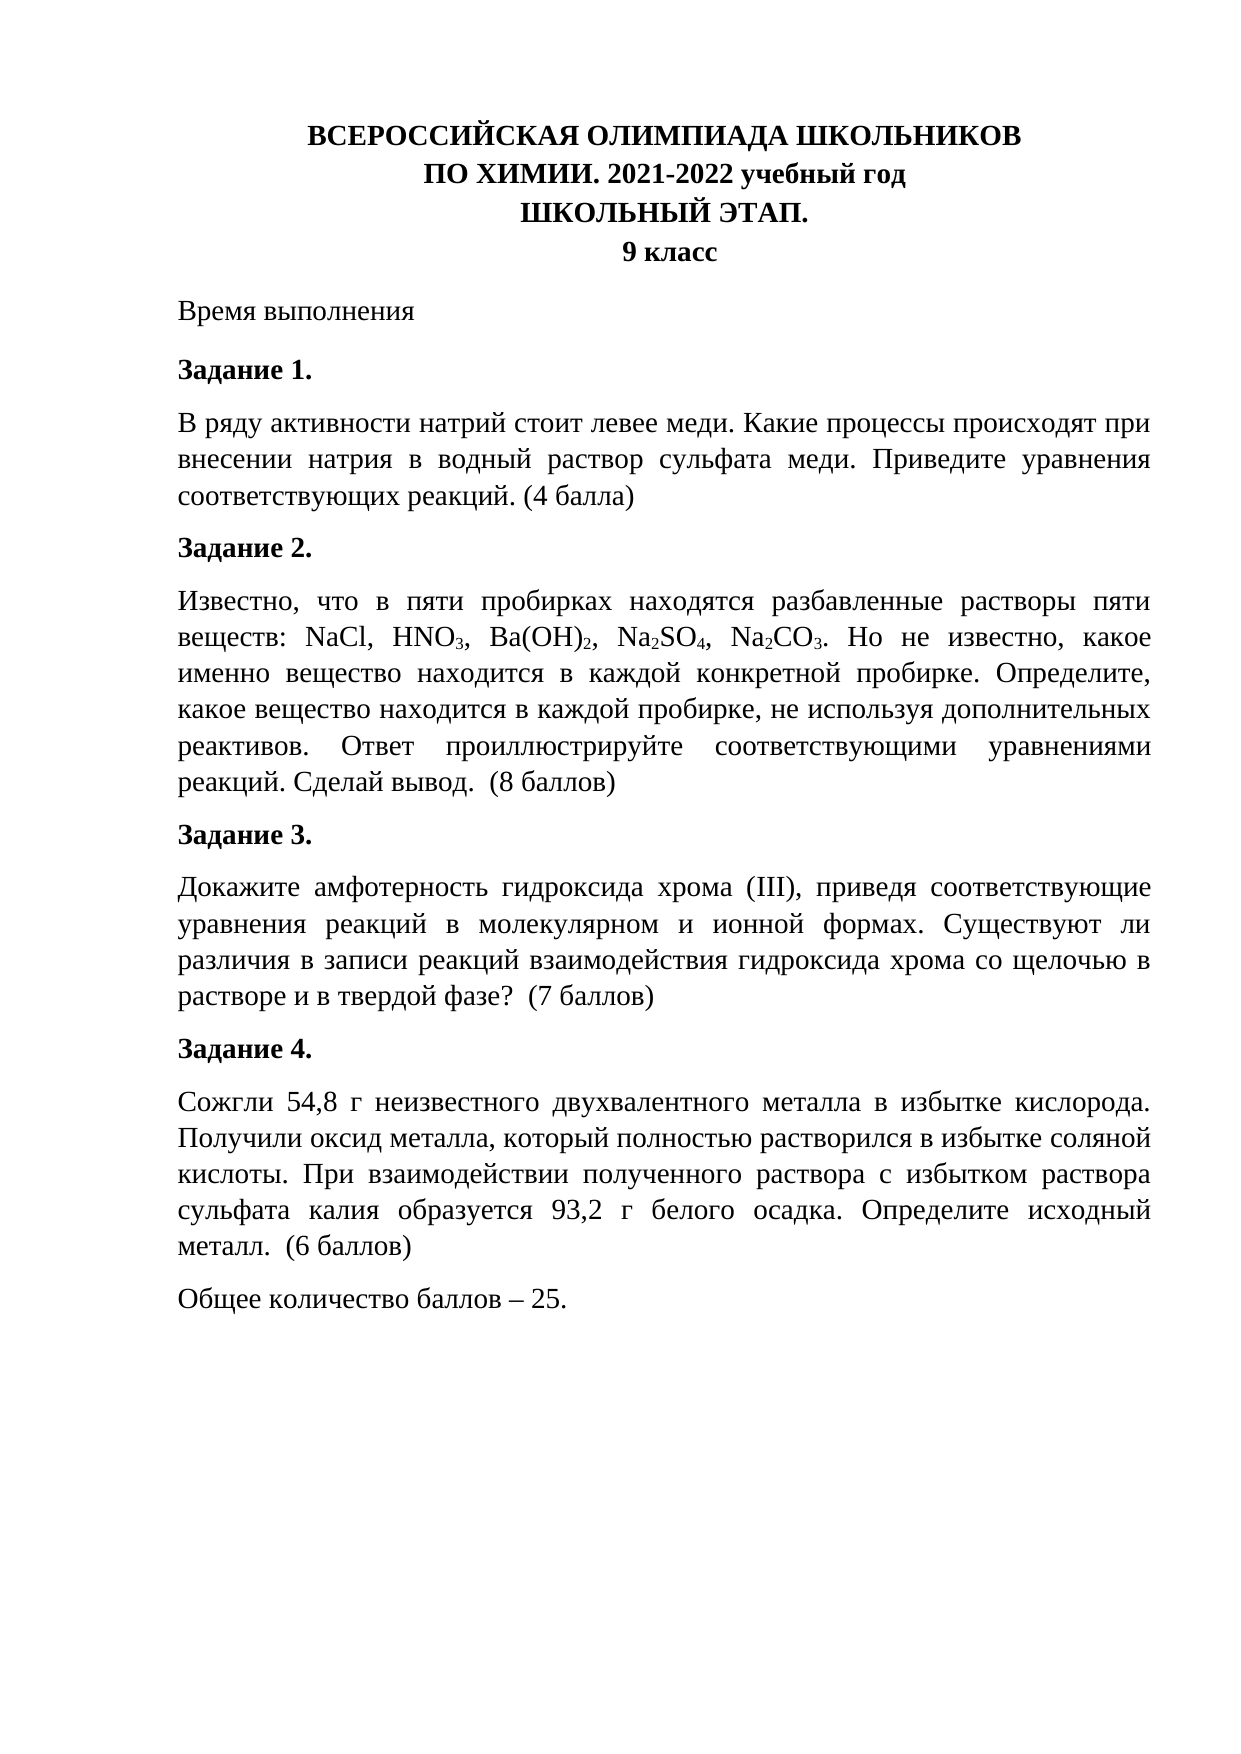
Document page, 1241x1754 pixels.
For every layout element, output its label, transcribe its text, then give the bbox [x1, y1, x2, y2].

text Задание 2. [177, 530, 1152, 564]
text ВСЕРОССИЙСКАЯ ОЛИМПИАДА ШКОЛЬНИКОВ [177, 118, 1152, 152]
text Задание 3. [177, 817, 1152, 850]
text Время выполнения [177, 293, 1152, 327]
text 9 класс [177, 234, 1152, 267]
text Задание 1. [177, 352, 1152, 386]
text В ряду активности натрий стоит левее меди. Какие процессы происходят при внесении натрия в водный раствор сульфата меди. Приведите уравнения соответствующих реакций. (4 балла) [177, 405, 1152, 511]
text Задание 4. [177, 1031, 1152, 1064]
text ПО ХИМИИ. 2021-2022 учебный год [177, 157, 1152, 190]
text Общее количество баллов – 25. [177, 1281, 1152, 1314]
text Докажите амфотерность гидроксида хрома (III), приведя соответствующие уравнения реакций в молекулярном и ионной формах. Существуют ли различия в записи реакций взаимодействия гидроксида хрома со щелочью в растворе и в твердой фазе? (7 баллов) [177, 869, 1152, 1012]
text ШКОЛЬНЫЙ ЭТАП. [177, 195, 1152, 229]
text Известно, что в пяти пробирках находятся разбавленные растворы пяти веществ: NaCl, HNO3, Ba(OH)2, Na2SO4, Na2CO3. Но не известно, какое именно вещество находится в каждой конкретной пробирке. Определите, какое вещество находится в каждой пробирке, не используя дополнительных реактивов. Ответ проиллюстрируйте соответствующими уравнениями реакций. Сделай вывод. (8 баллов) [177, 583, 1152, 797]
text Сожгли 54,8 г неизвестного двухвалентного металла в избытке кислорода. Получили оксид металла, который полностью растворился в избытке соляной кислоты. При взаимодействии полученного раствора с избытком раствора сульфата калия образуется 93,2 г белого осадка. Определите исходный металл. (6 баллов) [177, 1084, 1152, 1262]
